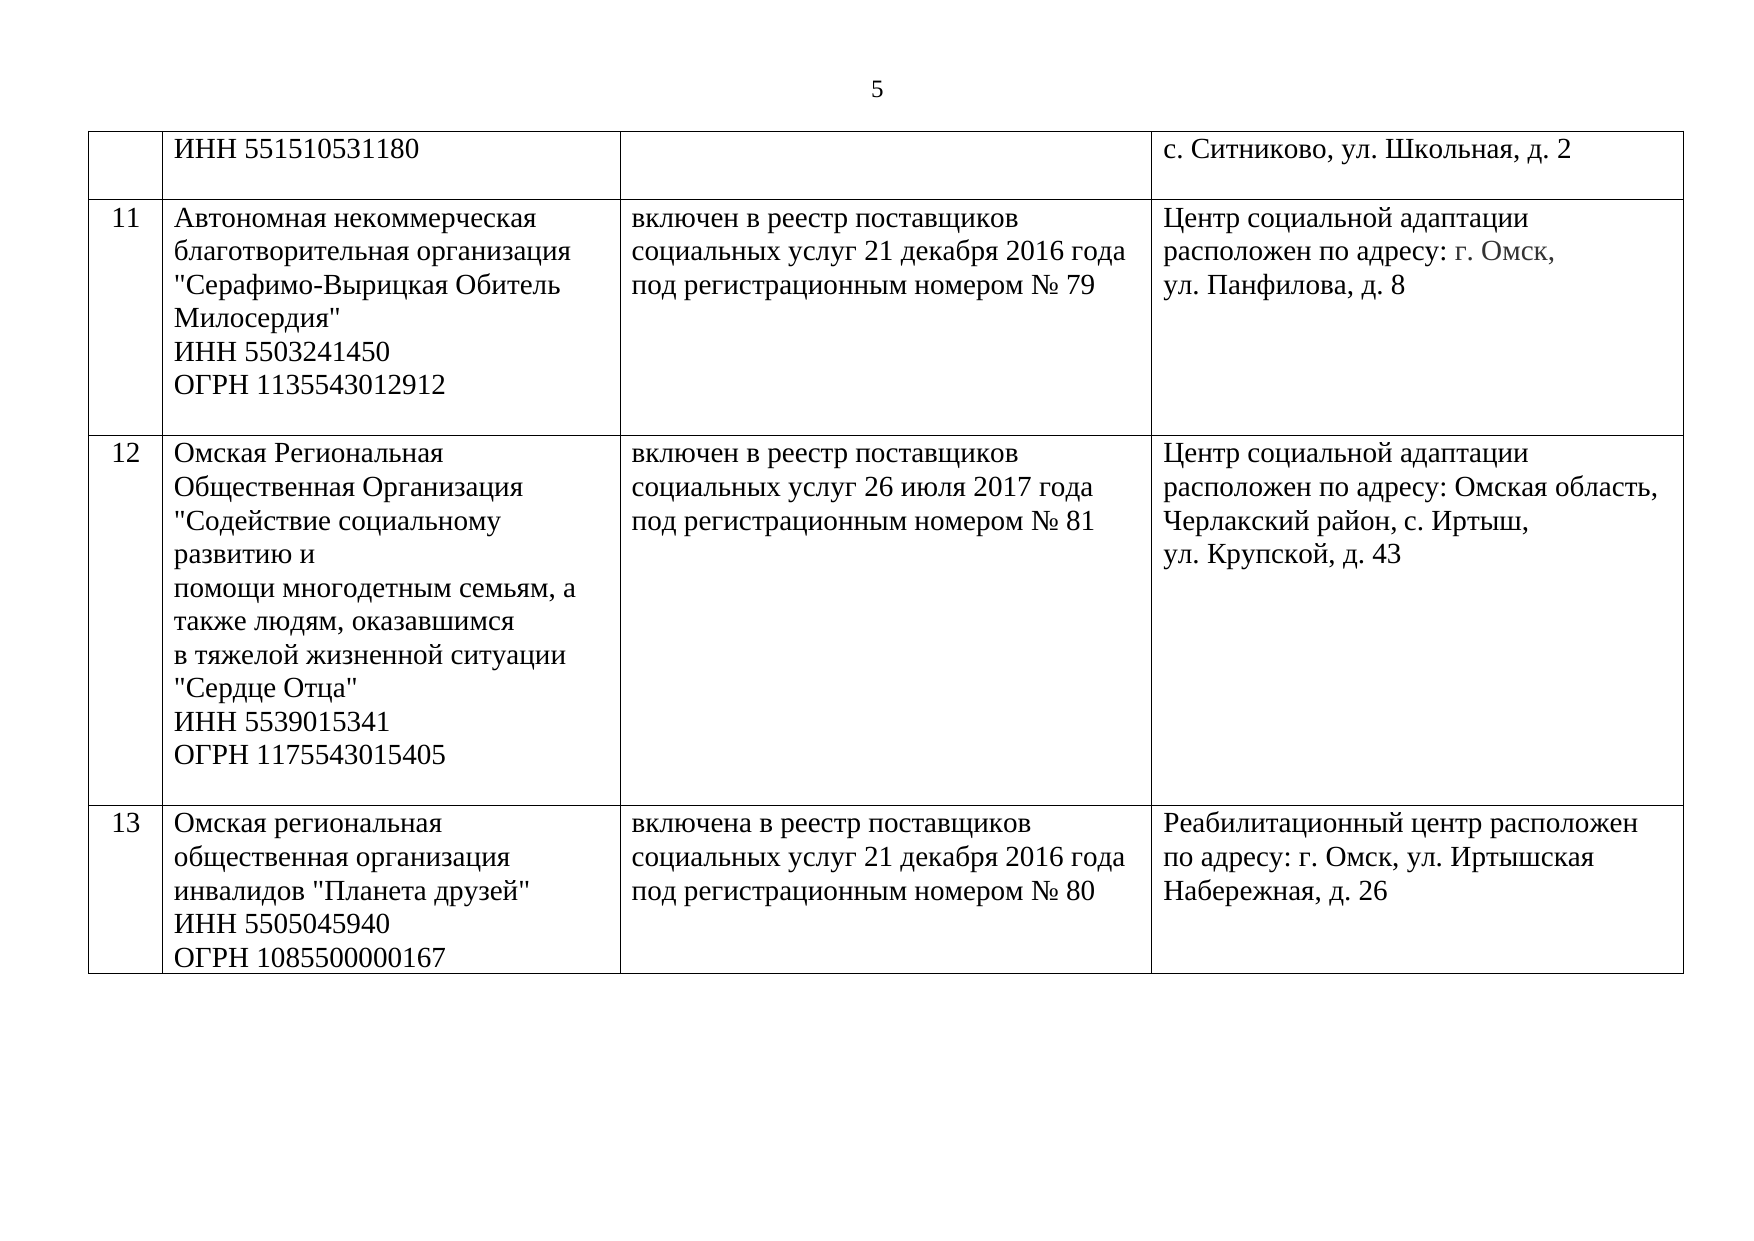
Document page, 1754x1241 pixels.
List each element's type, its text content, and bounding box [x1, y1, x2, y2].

table_cell 10 [89, 132, 162, 199]
table_cell 11 [89, 200, 162, 434]
table_cell включен в реестр поставщиков социальных услуг 26 июля 2017 года под регистрационным номером № 81 [621, 436, 1151, 804]
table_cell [163, 132, 620, 199]
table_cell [621, 132, 1151, 199]
table_cell Реабилитационный центр расположен по адресу: г. Омск, ул. Иртышская Набережная, д. 26 [1152, 806, 1683, 973]
table_cell Центр социальной адаптации расположен по адресу: Омская область, Черлакский район, с. Иртыш, ул. Крупской, д. 43 [1152, 436, 1683, 804]
table_cell Омская Региональная Общественная Организация "Содействие социальному развитию и помощи многодетным семьям, а также людям, оказавшимся в тяжелой жизненной ситуации "Сердце Отца" ИНН 5539015341 ОГРН 1175543015405 [163, 436, 620, 804]
table_cell 13 [89, 806, 162, 973]
table_cell Центр социальной адаптации расположен по адресу: г. Омск, ул. Панфилова, д. 8 [1152, 200, 1683, 434]
table_cell Омская региональная общественная организация инвалидов "Планета друзей" ИНН 5505045940 ОГРН 1085500000167 [163, 806, 620, 973]
table_cell 12 [89, 436, 162, 804]
table_cell Автономная некоммерческая благотворительная организация "Серафимо-Вырицкая Обитель Милосердия" ИНН 5503241450 ОГРН 1135543012912 [163, 200, 620, 434]
table_cell включен в реестр поставщиков социальных услуг 21 декабря 2016 года под регистрационным номером № 79 [621, 200, 1151, 434]
table_cell включена в реестр поставщиков социальных услуг 21 декабря 2016 года под регистрационным номером № 80 [621, 806, 1151, 973]
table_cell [1152, 132, 1683, 199]
